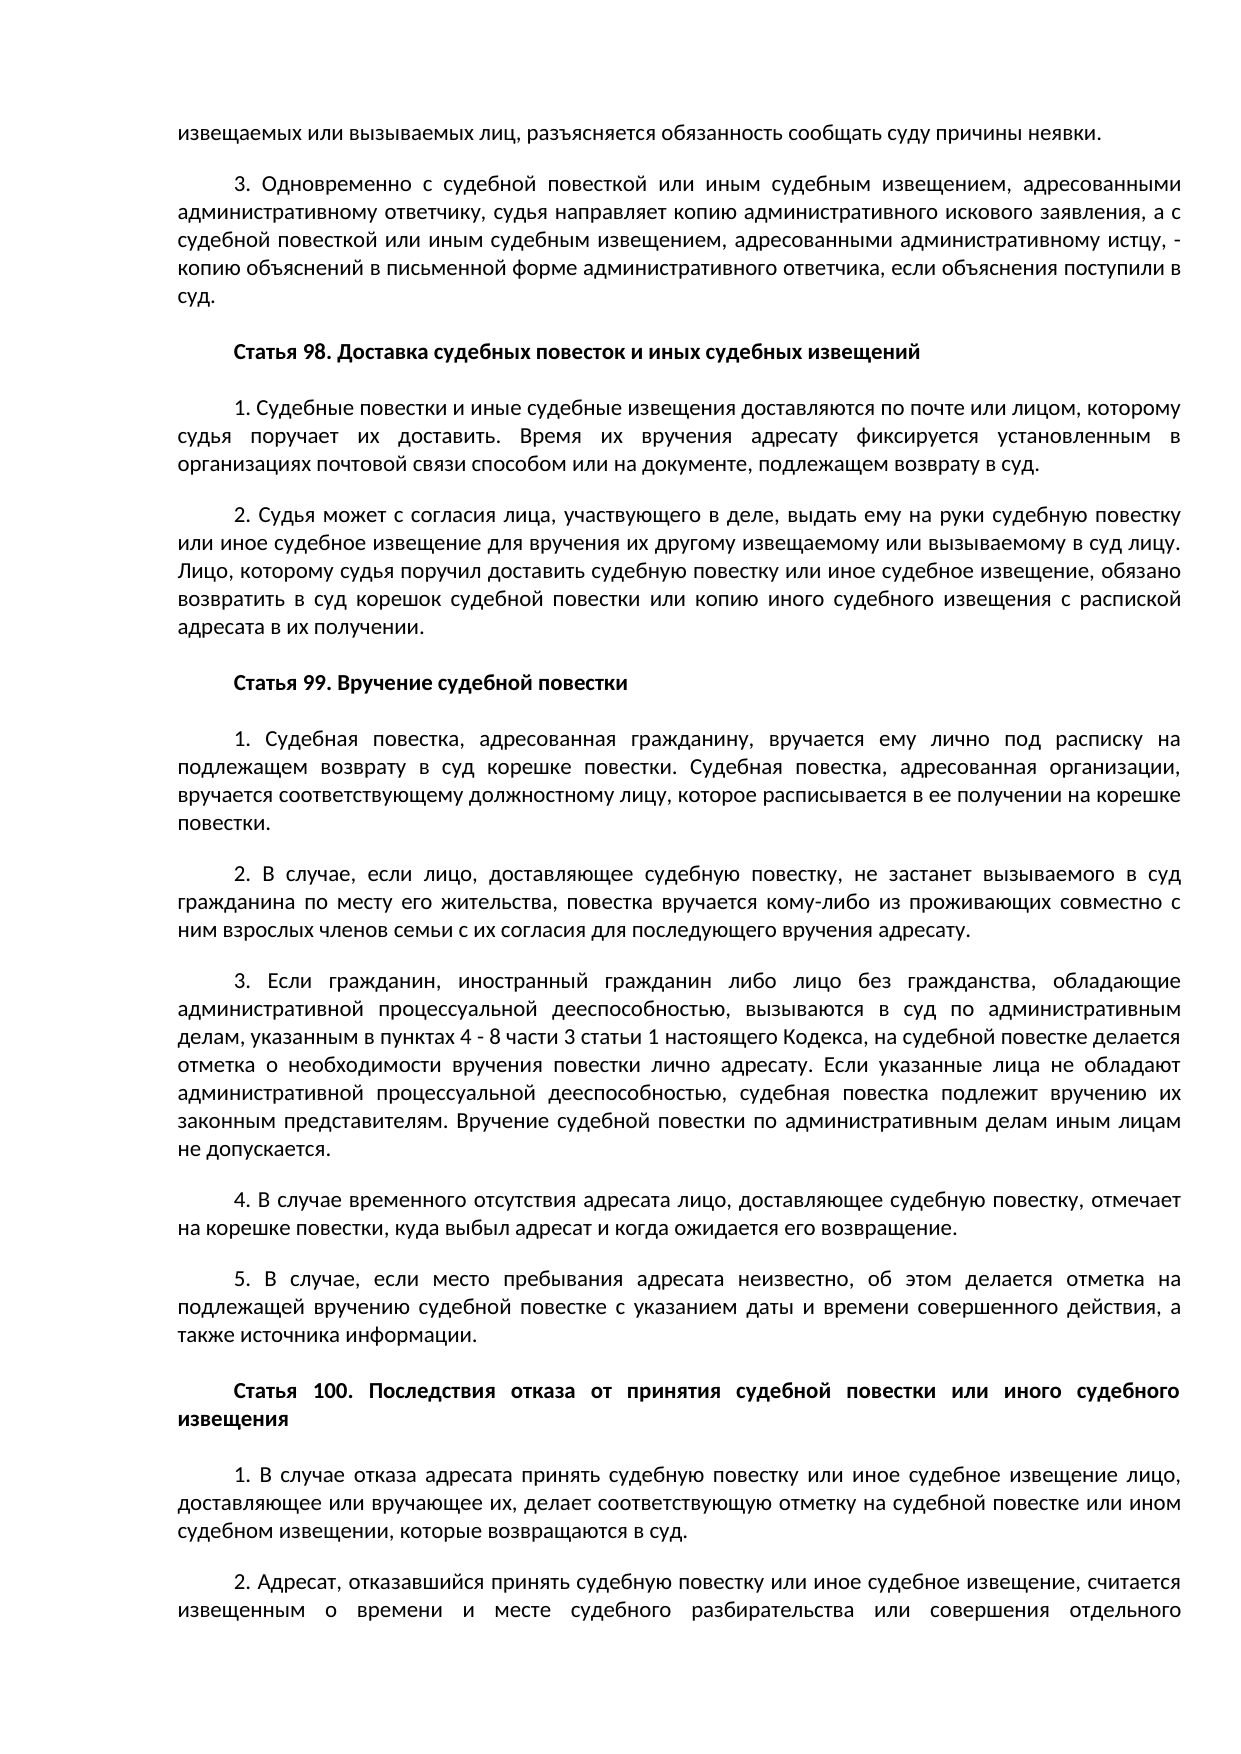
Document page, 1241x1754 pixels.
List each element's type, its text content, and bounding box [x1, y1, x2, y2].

text 5. В случае, если место пребывания адресата неизвестно, об этом делается отметка на подлежащей вручению судебной повестке с указанием даты и времени совершенного действия, а также источника информации. [177, 1264, 1181, 1348]
title Статья 99. Вручение судебной повестки [177, 668, 1181, 696]
text 3. Если гражданин, иностранный гражданин либо лицо без гражданства, обладающие административной процессуальной дееспособностью, вызываются в суд по административным делам, указанным в пунктах 4 - 8 части 3 статьи 1 настоящего Кодекса, на судебной повестке делается отметка о необходимости вручения повестки лично адресату. Если указанные лица не обладают административной процессуальной дееспособностью, судебная повестка подлежит вручению их законным представителям. Вручение судебной повестки по административным делам иным лицам не допускается. [177, 966, 1181, 1162]
text 1. Судебные повестки и иные судебные извещения доставляются по почте или лицом, которому судья поручает их доставить. Время их вручения адресату фиксируется установленным в организациях почтовой связи способом или на документе, подлежащем возврату в суд. [177, 393, 1181, 477]
text 3. Одновременно с судебной повесткой или иным судебным извещением, адресованными административному ответчику, судья направляет копию административного искового заявления, а с судебной повесткой или иным судебным извещением, адресованными административному истцу, - копию объяснений в письменной форме административного ответчика, если объяснения поступили в суд. [177, 169, 1181, 309]
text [177, 1567, 1181, 1623]
text 2. Судья может с согласия лица, участвующего в деле, выдать ему на руки судебную повестку или иное судебное извещение для вручения их другому извещаемому или вызываемому в суд лицу. Лицо, которому судья поручил доставить судебную повестку или иное судебное извещение, обязано возвратить в суд корешок судебной повестки или копию иного судебного извещения с распиской адресата в их получении. [177, 500, 1181, 640]
text 4. В случае временного отсутствия адресата лицо, доставляющее судебную повестку, отмечает на корешке повестки, куда выбыл адресат и когда ожидается его возвращение. [177, 1185, 1181, 1241]
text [177, 118, 1181, 146]
text 1. Судебная повестка, адресованная гражданину, вручается ему лично под расписку на подлежащем возврату в суд корешке повестки. Судебная повестка, адресованная организации, вручается соответствующему должностному лицу, которое расписывается в ее получении на корешке повестки. [177, 724, 1181, 836]
title Статья 98. Доставка судебных повесток и иных судебных извещений [177, 337, 1181, 365]
title Статья 100. Последствия отказа от принятия судебной повестки или иного судебного извещения [177, 1376, 1181, 1432]
text 1. В случае отказа адресата принять судебную повестку или иное судебное извещение лицо, доставляющее или вручающее их, делает соответствующую отметку на судебной повестке или ином судебном извещении, которые возвращаются в суд. [177, 1461, 1181, 1544]
text 2. В случае, если лицо, доставляющее судебную повестку, не застанет вызываемого в суд гражданина по месту его жительства, повестка вручается кому-либо из проживающих совместно с ним взрослых членов семьи с их согласия для последующего вручения адресату. [177, 859, 1181, 943]
